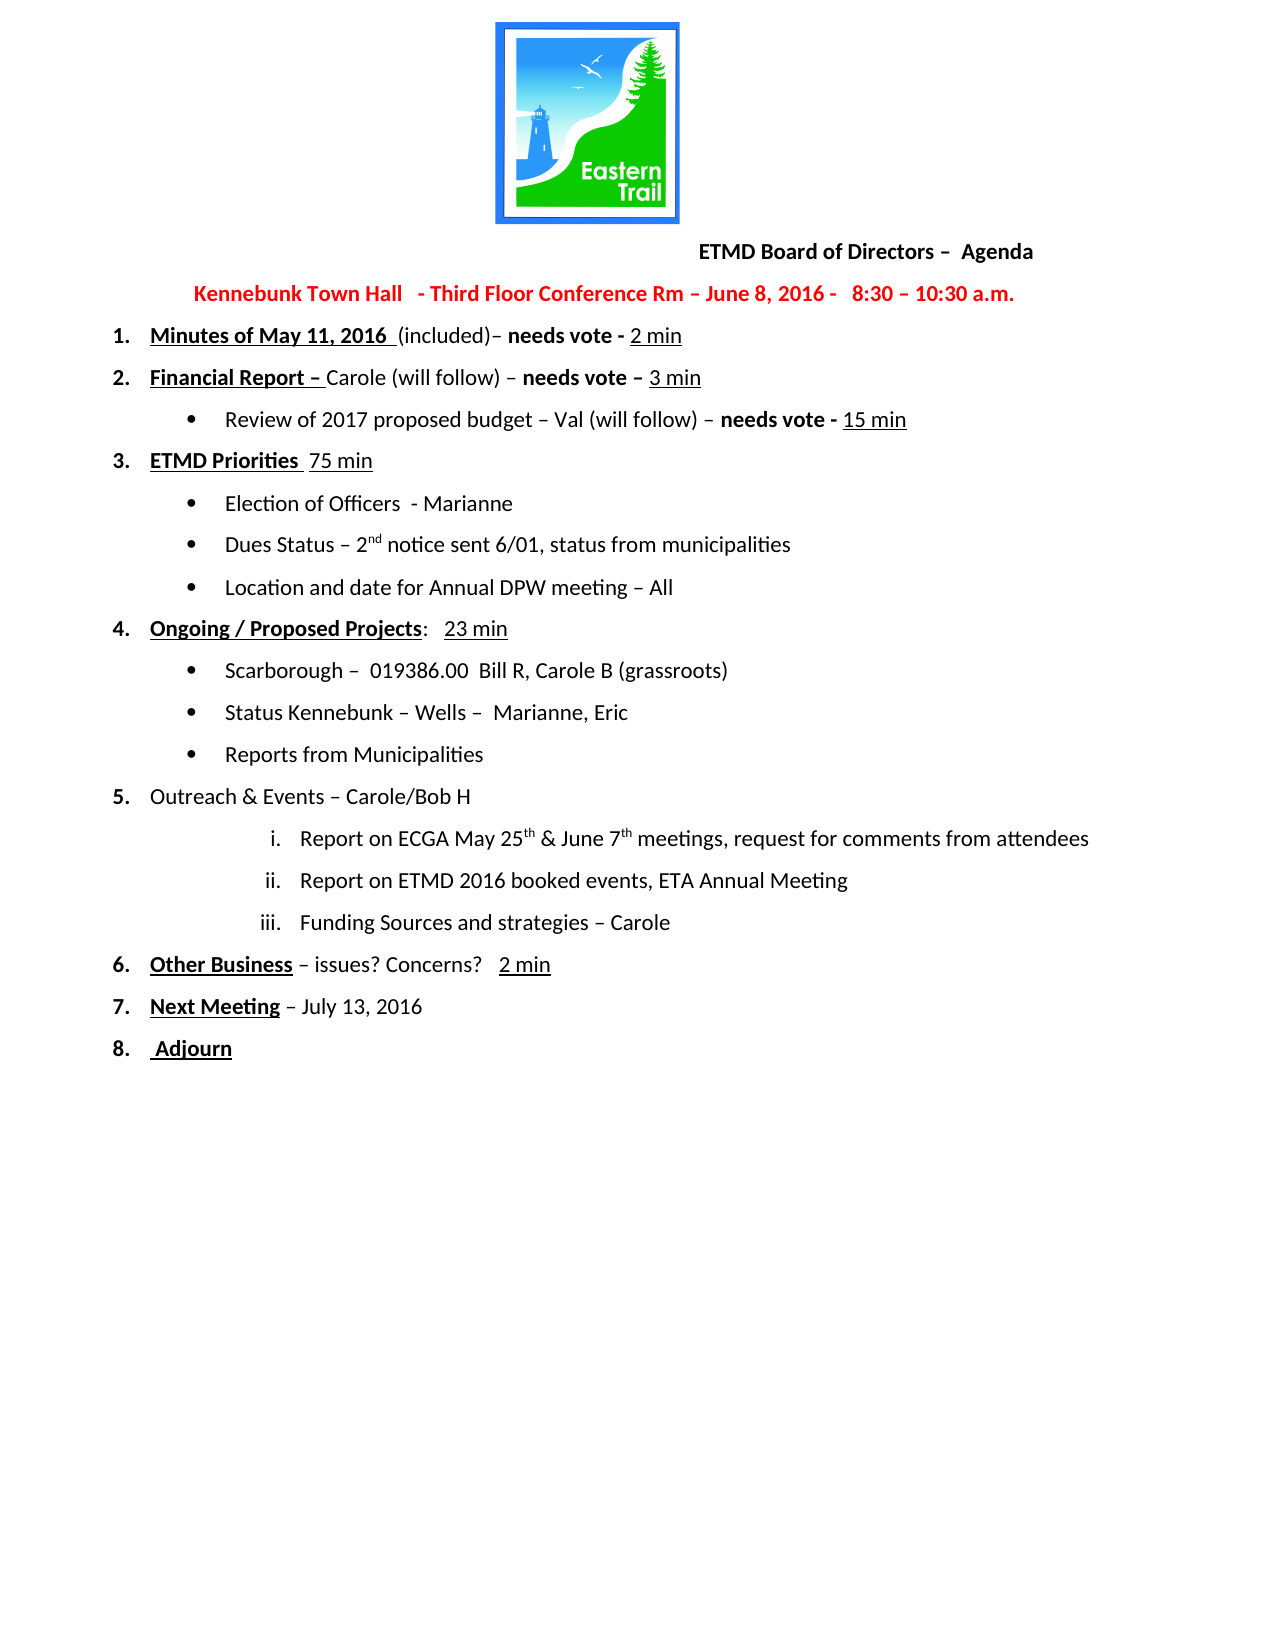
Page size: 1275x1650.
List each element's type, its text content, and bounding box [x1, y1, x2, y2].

list Location and date for Annual DPW meeting – All [187, 573, 1200, 601]
list Next Meeting – July 13, 2016 [112, 992, 1200, 1020]
picture [495, 22, 680, 226]
list Minutes of May 11, 2016 (included)– needs vote - 2 min [112, 321, 1200, 349]
list Reports from Municipalities [187, 741, 1200, 768]
text Kennebunk Town Hall - Third Floor Conference Rm – June 8, 2016 - 8:30 – 10:30 a.m. [75, 279, 1200, 307]
list Report on ECGA May 25th & June 7th meetings, request for comments from attendees [281, 824, 1200, 852]
list Outreach & Events – Carole/Bob H [112, 782, 1200, 811]
list Funding Sources and strategies – Carole [281, 908, 1200, 936]
list Election of Officers - Marianne [187, 489, 1200, 517]
text ETMD Board of Directors – Agenda [300, 237, 1200, 265]
list Report on ETMD 2016 booked events, ETA Annual Meeting [281, 866, 1200, 894]
list Ongoing / Proposed Projects: 23 min [112, 614, 1200, 643]
list Adjourn [112, 1034, 1200, 1062]
list Dues Status – 2nd notice sent 6/01, status from municipalities [187, 531, 1200, 559]
list Scarborough – 019386.00 Bill R, Carole B (grassroots) [187, 657, 1200, 684]
list ETMD Priorities 75 min [112, 447, 1200, 475]
list Review of 2017 proposed budget – Val (will follow) – needs vote - 15 min [187, 405, 1200, 433]
list Status Kennebunk – Wells – Marianne, Eric [187, 698, 1200, 727]
list Financial Report – Carole (will follow) – needs vote – 3 min [112, 363, 1200, 391]
list Other Business – issues? Concerns? 2 min [112, 950, 1200, 978]
